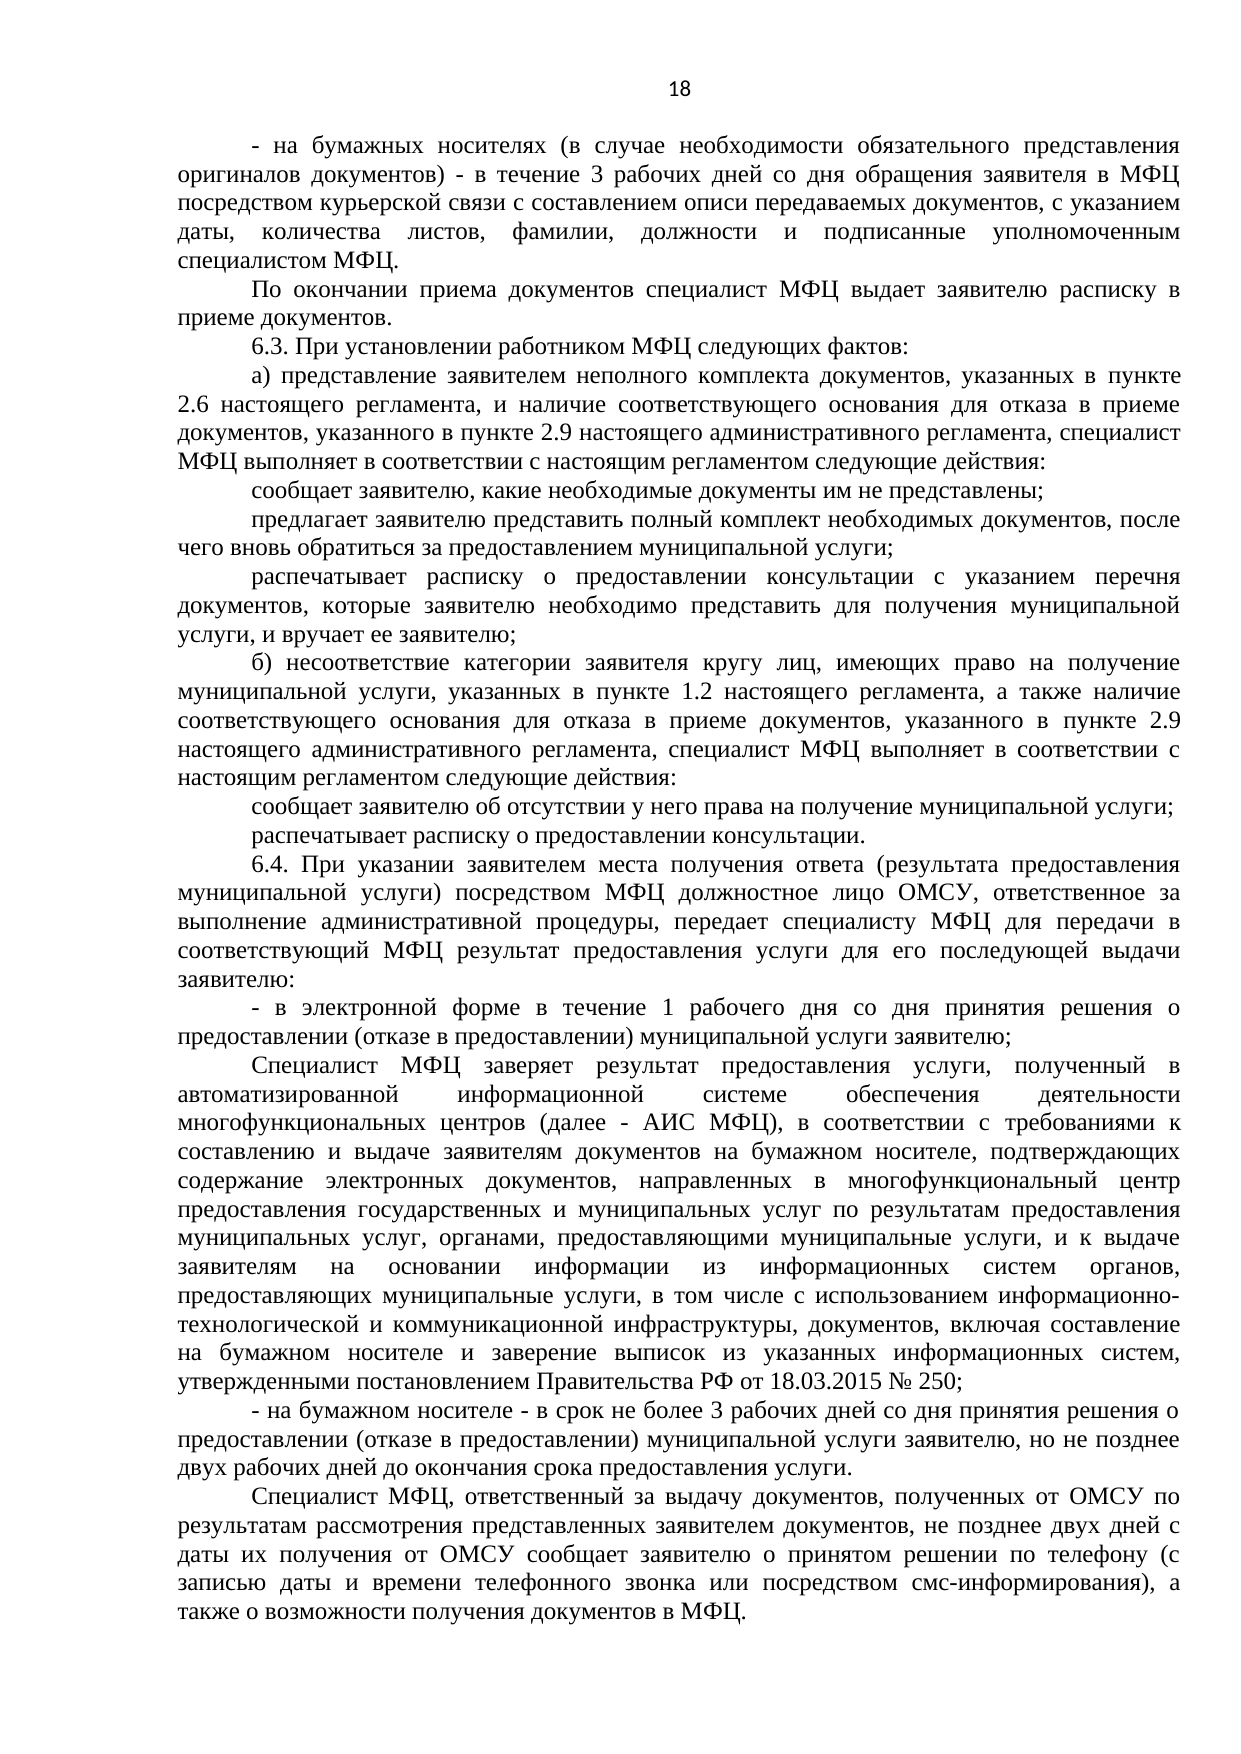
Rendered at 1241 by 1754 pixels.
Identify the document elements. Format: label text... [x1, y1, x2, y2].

text распечатывает расписку о предоставлении консультации с указанием перечня документов, которые заявителю необходимо представить для получения муниципальной услуги, и вручает ее заявителю; [177, 561, 1181, 647]
text - на бумажных носителях (в случае необходимости обязательного представления оригиналов документов) - в течение 3 рабочих дней со дня обращения заявителя в МФЦ посредством курьерской связи с составлением описи передаваемых документов, с указанием даты, количества листов, фамилии, должности и подписанные уполномоченным специалистом МФЦ. [177, 130, 1181, 274]
text Специалист МФЦ заверяет результат предоставления услуги, полученный в автоматизированной информационной системе обеспечения деятельности многофункциональных центров (далее - АИС МФЦ), в соответствии с требованиями к составлению и выдаче заявителям документов на бумажном носителе, подтверждающих содержание электронных документов, направленных в многофункциональный центр предоставления государственных и муниципальных услуг по результатам предоставления муниципальных услуг, органами, предоставляющими муниципальные услуги, и к выдаче заявителям на основании информации из информационных систем органов, предоставляющих муниципальные услуги, в том числе с использованием информационно-технологической и коммуникационной инфраструктуры, документов, включая составление на бумажном носителе и заверение выписок из указанных информационных систем, утвержденными постановлением Правительства РФ от 18.03.2015 № 250; [177, 1050, 1181, 1395]
text - на бумажном носителе - в срок не более 3 рабочих дней со дня принятия решения о предоставлении (отказе в предоставлении) муниципальной услуги заявителю, но не позднее двух рабочих дней до окончания срока предоставления услуги. [177, 1395, 1181, 1481]
text 6.4. При указании заявителем места получения ответа (результата предоставления муниципальной услуги) посредством МФЦ должностное лицо ОМСУ, ответственное за выполнение административной процедуры, передает специалисту МФЦ для передачи в соответствующий МФЦ результат предоставления услуги для его последующей выдачи заявителю: [177, 849, 1181, 992]
text предлагает заявителю представить полный комплект необходимых документов, после чего вновь обратиться за предоставлением муниципальной услуги; [177, 504, 1181, 561]
text сообщает заявителю об отсутствии у него права на получение муниципальной услуги; [177, 791, 1181, 820]
text - в электронной форме в течение 1 рабочего дня со дня принятия решения о предоставлении (отказе в предоставлении) муниципальной услуги заявителю; [177, 992, 1181, 1050]
text распечатывает расписку о предоставлении консультации. [177, 820, 1181, 849]
text сообщает заявителю, какие необходимые документы им не представлены; [177, 475, 1181, 504]
text б) несоответствие категории заявителя кругу лиц, имеющих право на получение муниципальной услуги, указанных в пункте 1.2 настоящего регламента, а также наличие соответствующего основания для отказа в приеме документов, указанного в пункте 2.9 настоящего административного регламента, специалист МФЦ выполняет в соответствии с настоящим регламентом следующие действия: [177, 647, 1181, 791]
text Специалист МФЦ, ответственный за выдачу документов, полученных от ОМСУ по результатам рассмотрения представленных заявителем документов, не позднее двух дней с даты их получения от ОМСУ сообщает заявителю о принятом решении по телефону (с записью даты и времени телефонного звонка или посредством смс-информирования), а также о возможности получения документов в МФЦ. [177, 1481, 1181, 1625]
text 6.3. При установлении работником МФЦ следующих фактов: [177, 331, 1181, 360]
text а) представление заявителем неполного комплекта документов, указанных в пункте 2.6 настоящего регламента, и наличие соответствующего основания для отказа в приеме документов, указанного в пункте 2.9 настоящего административного регламента, специалист МФЦ выполняет в соответствии с настоящим регламентом следующие действия: [177, 360, 1181, 475]
text По окончании приема документов специалист МФЦ выдает заявителю расписку в приеме документов. [177, 274, 1181, 331]
